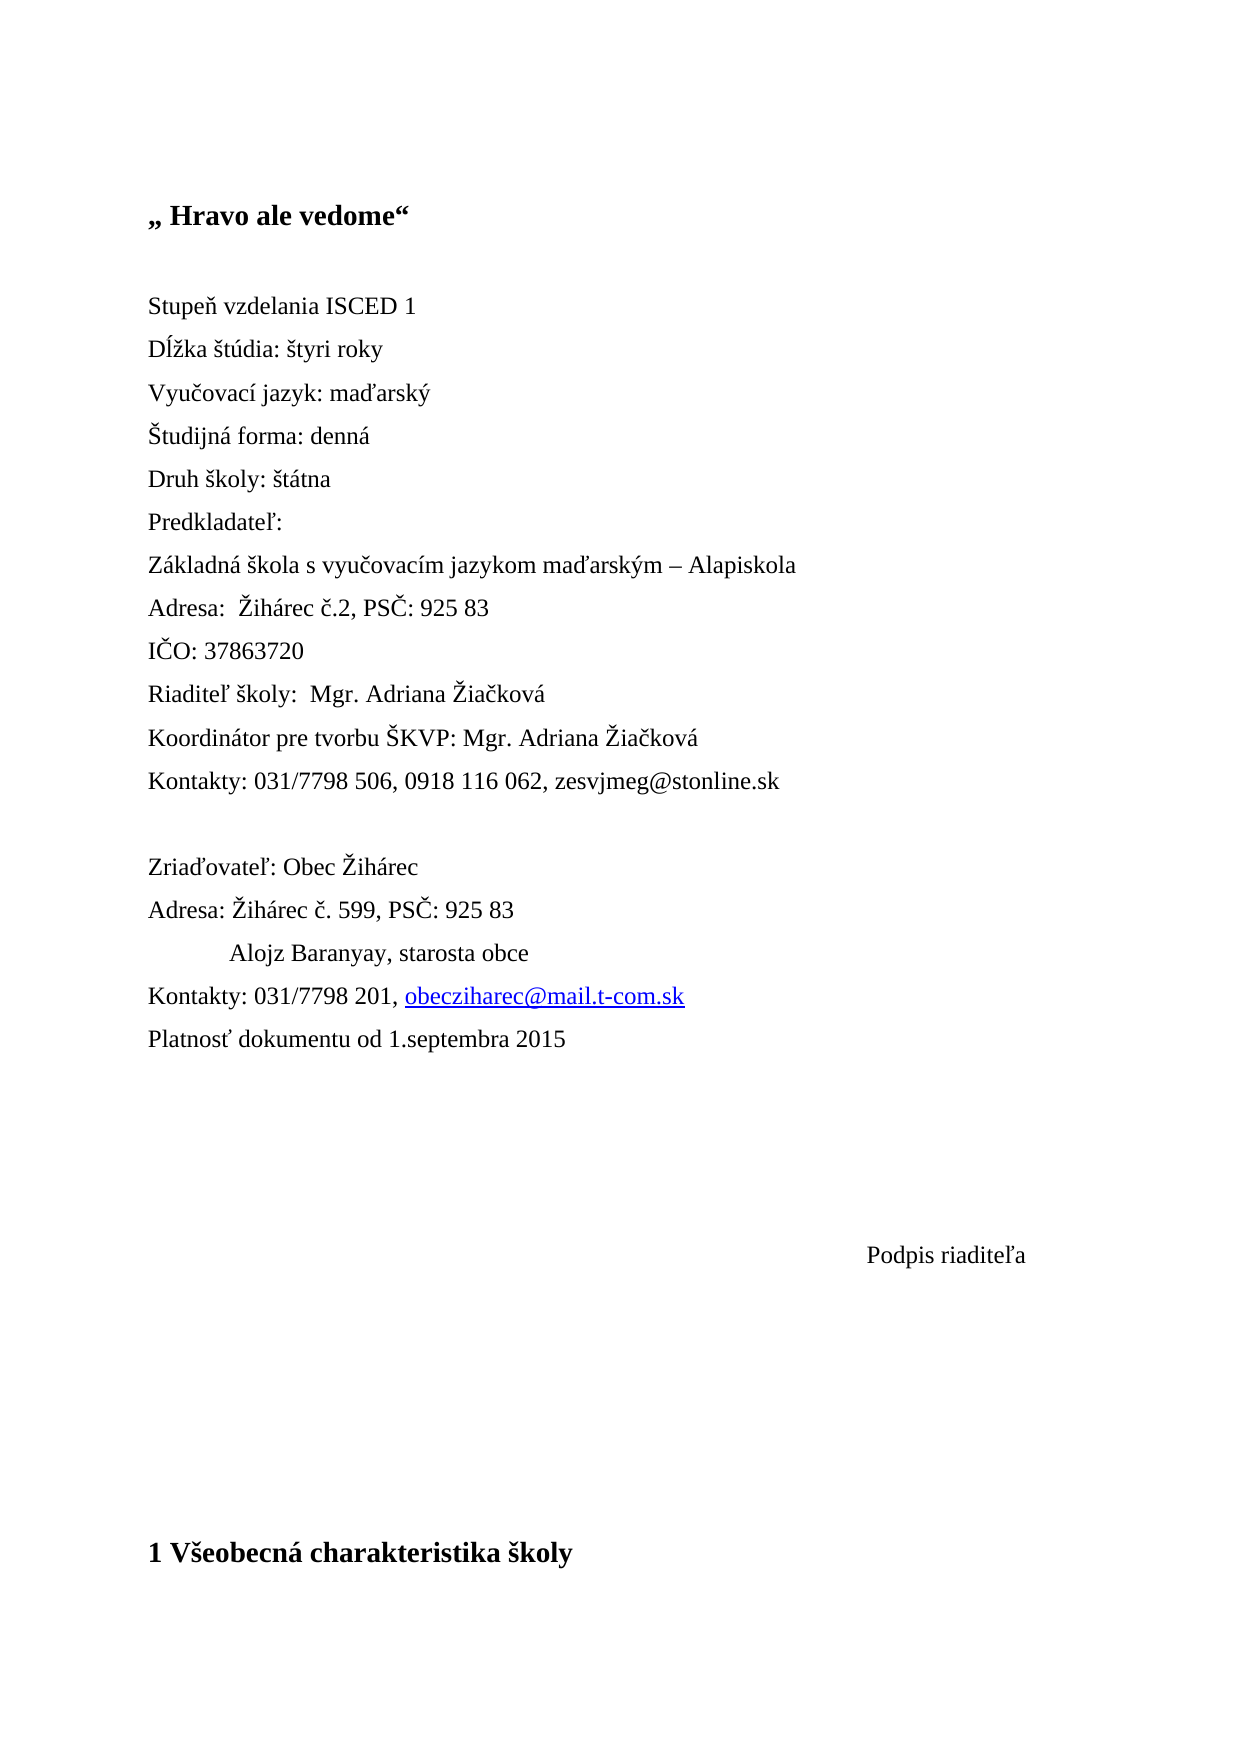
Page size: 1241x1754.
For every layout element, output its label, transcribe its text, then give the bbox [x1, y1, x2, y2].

text Druh školy: štátna [148, 464, 1093, 493]
text Predkladateľ: [148, 507, 1093, 536]
text Kontakty: 031/7798 506, 0918 116 062, [148, 766, 1093, 794]
text IČO: 37863720 [148, 636, 1093, 665]
text Študijná forma: denná [148, 421, 1093, 449]
text Stupeň vzdelania ISCED 1 [148, 291, 1093, 320]
text 1 Všeobecná charakteristika školy [148, 1535, 1093, 1568]
text Platnosť dokumentu od 1.septembra 2015 [148, 1024, 1093, 1053]
text Alojz Baranyay, starosta obce [148, 938, 1093, 967]
text Riaditeľ školy: Mgr. Adriana Žiačková [148, 679, 1093, 708]
text Základná škola s vyučovacím jazykom maďarským – Alapiskola [148, 550, 1093, 579]
text Adresa: Žihárec č.2, PSČ: 925 83 [148, 593, 1093, 622]
text Koordinátor pre tvorbu ŠKVP: Mgr. Adriana Žiačková [148, 723, 1093, 751]
text Podpis riaditeľa [148, 1240, 1093, 1269]
text „ Hravo ale vedome“ [148, 198, 1093, 231]
text Adresa: Žihárec č. 599, PSČ: 925 83 [148, 895, 1093, 924]
text Dĺžka štúdia: štyri roky [148, 334, 1093, 363]
text Zriaďovateľ: Obec Žihárec [148, 852, 1093, 881]
text Kontakty: 031/7798 201, obecziharec@mail.t-com.sk [148, 981, 1093, 1010]
text Vyučovací jazyk: maďarský [148, 378, 1093, 406]
